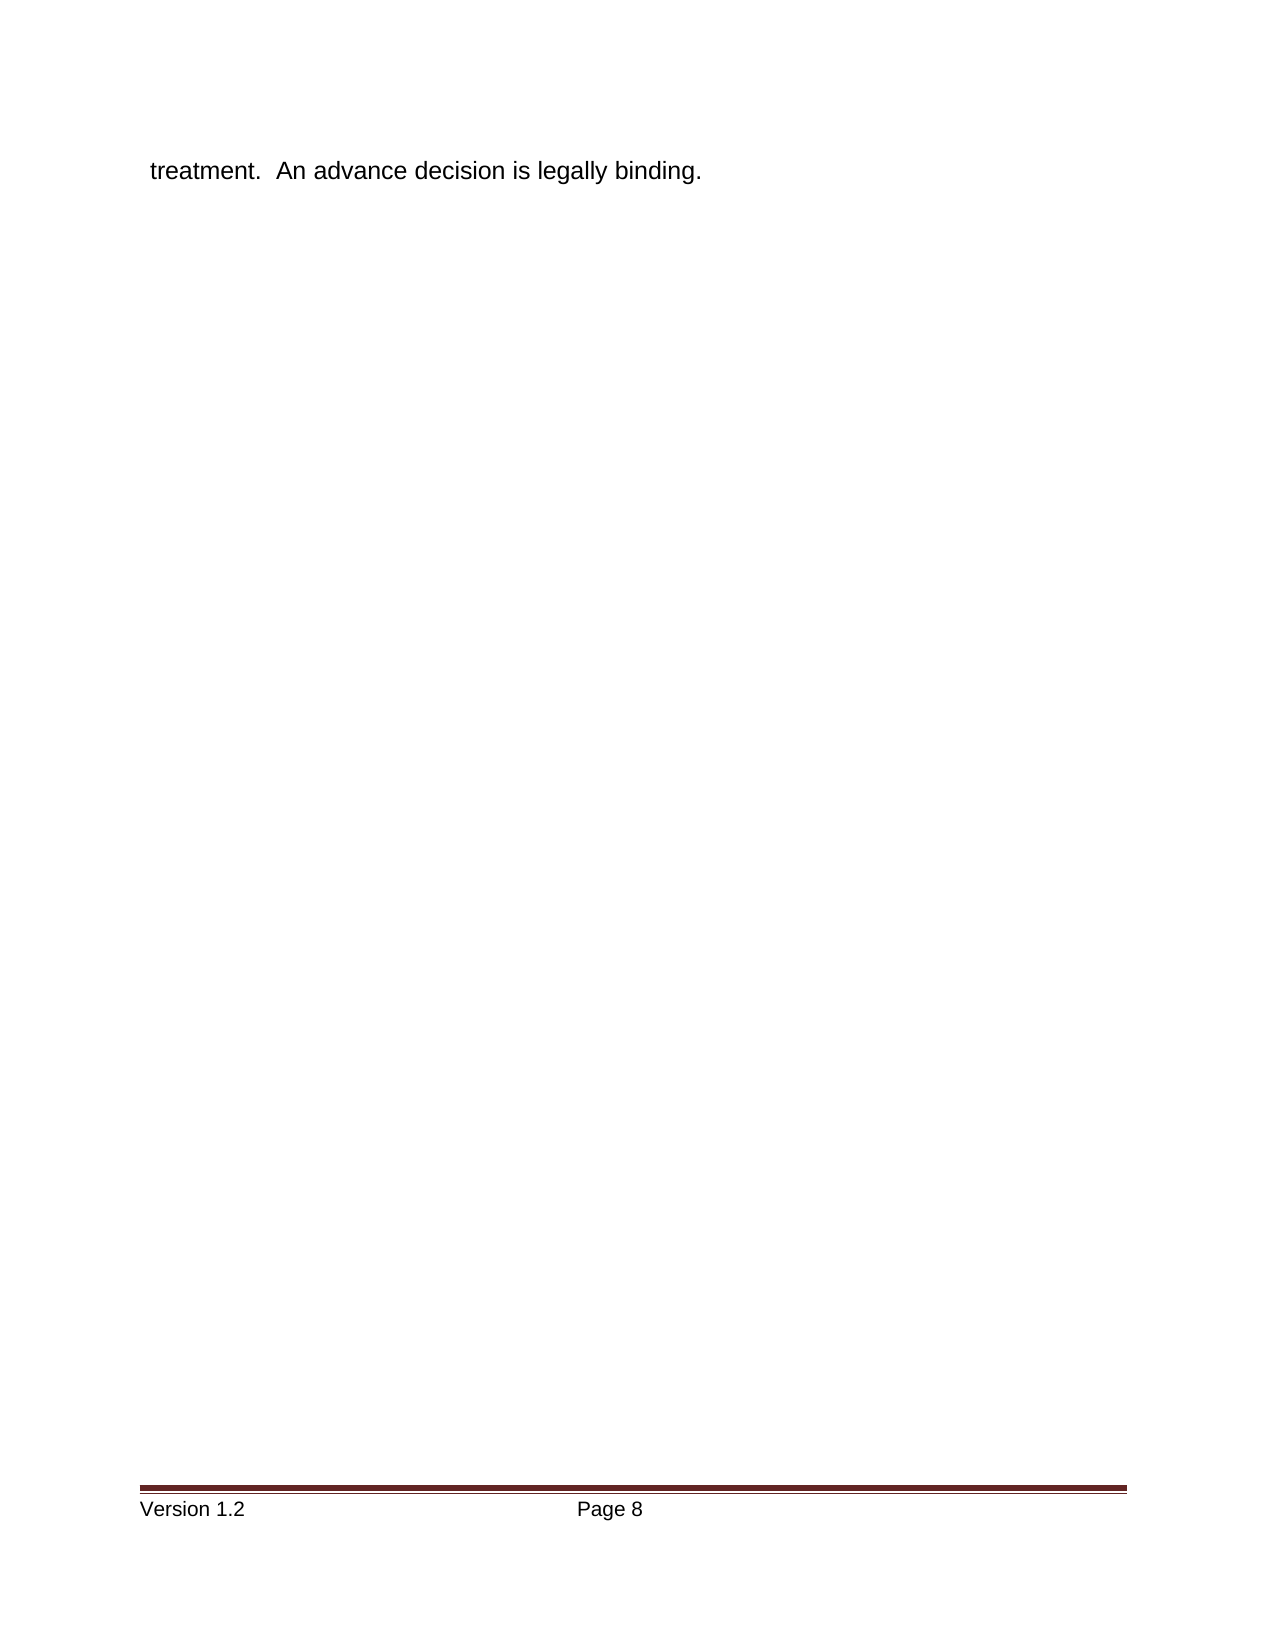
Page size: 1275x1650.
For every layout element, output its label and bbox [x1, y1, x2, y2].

text [150, 156, 1112, 185]
